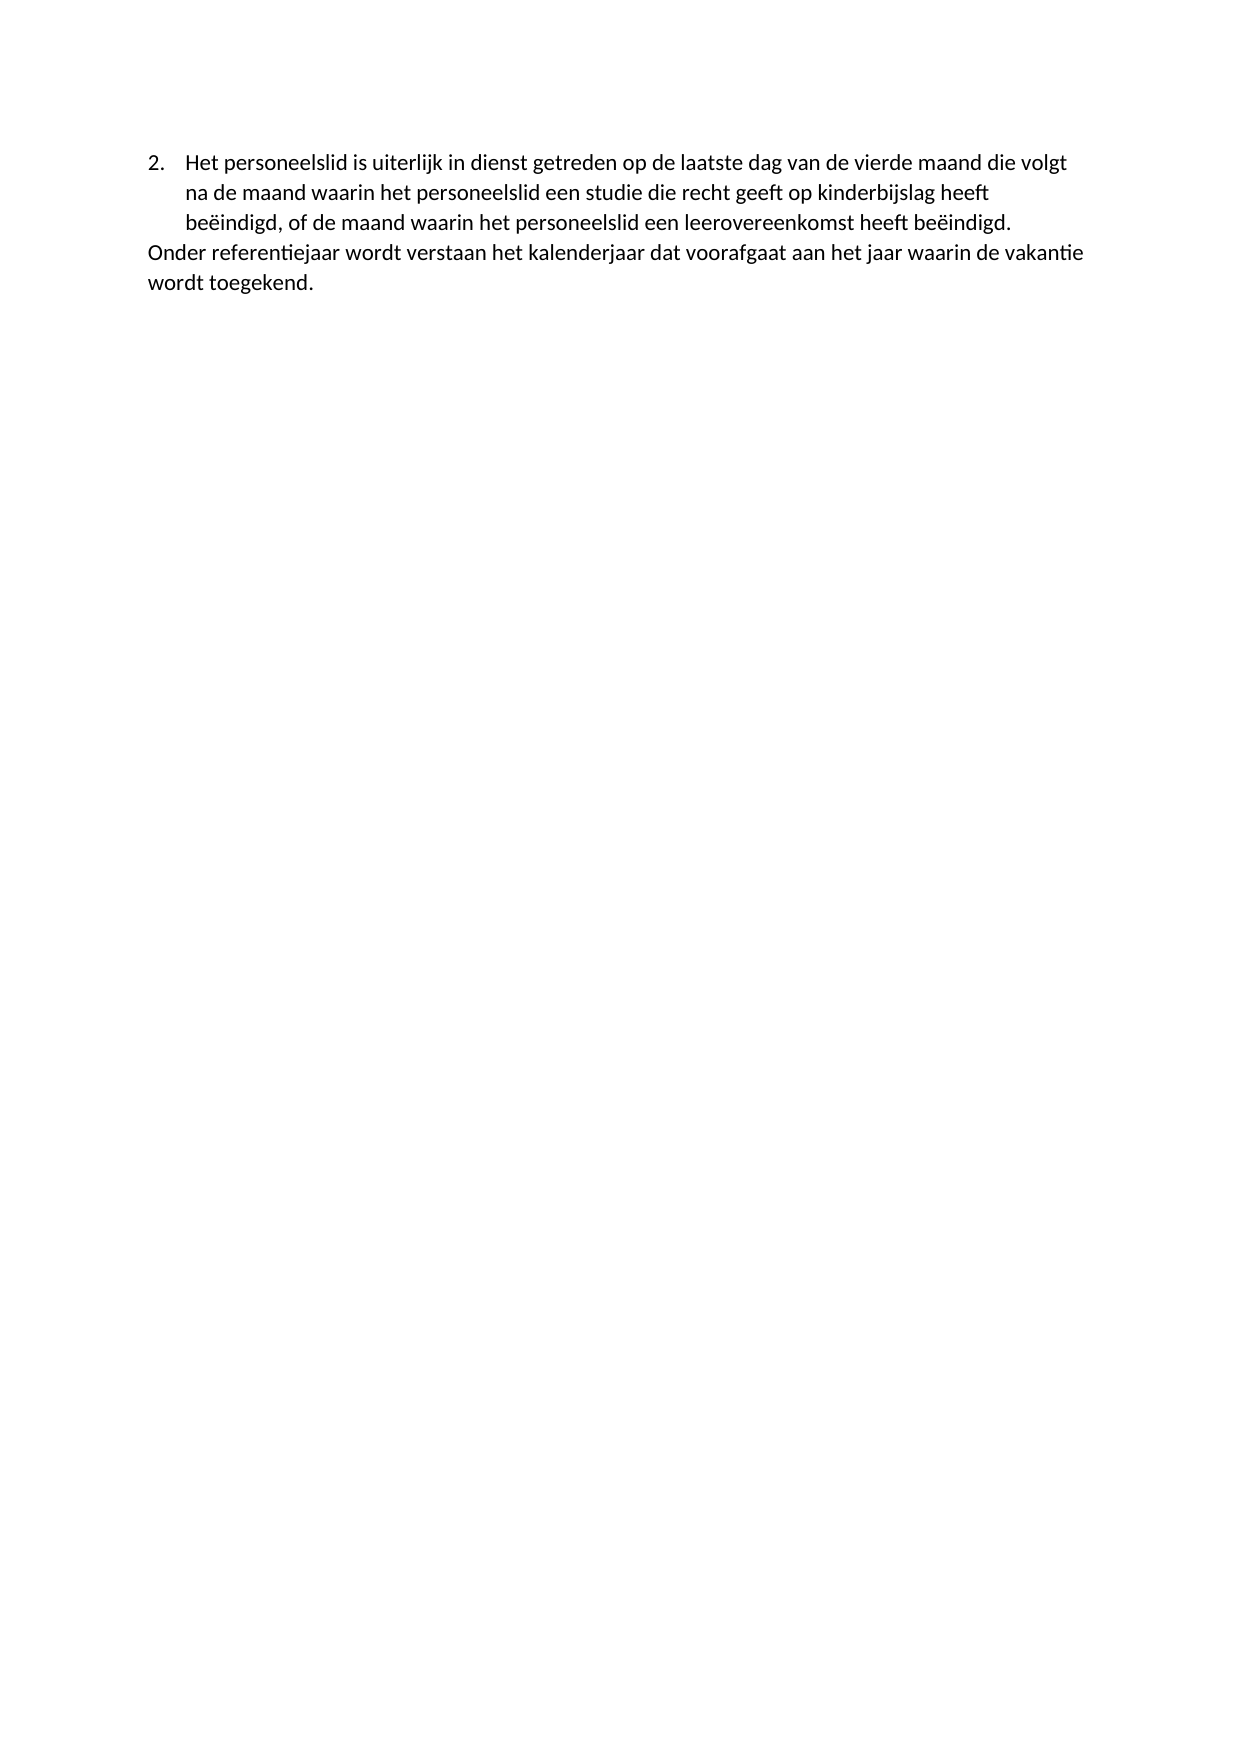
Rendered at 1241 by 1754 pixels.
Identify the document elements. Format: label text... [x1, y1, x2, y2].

text Onder referentiejaar wordt verstaan het kalenderjaar dat voorafgaat aan het jaar waarin de vakantie wordt toegekend. [148, 238, 1093, 296]
list Het personeelslid is uiterlijk in dienst getreden op de laatste dag van de vierde maand die volgt na de maand waarin het personeelslid een studie die recht geeft op kinderbijslag heeft beëindigd, of de maand waarin het personeelslid een leerovereenkomst heeft beëindigd. [148, 148, 1093, 236]
